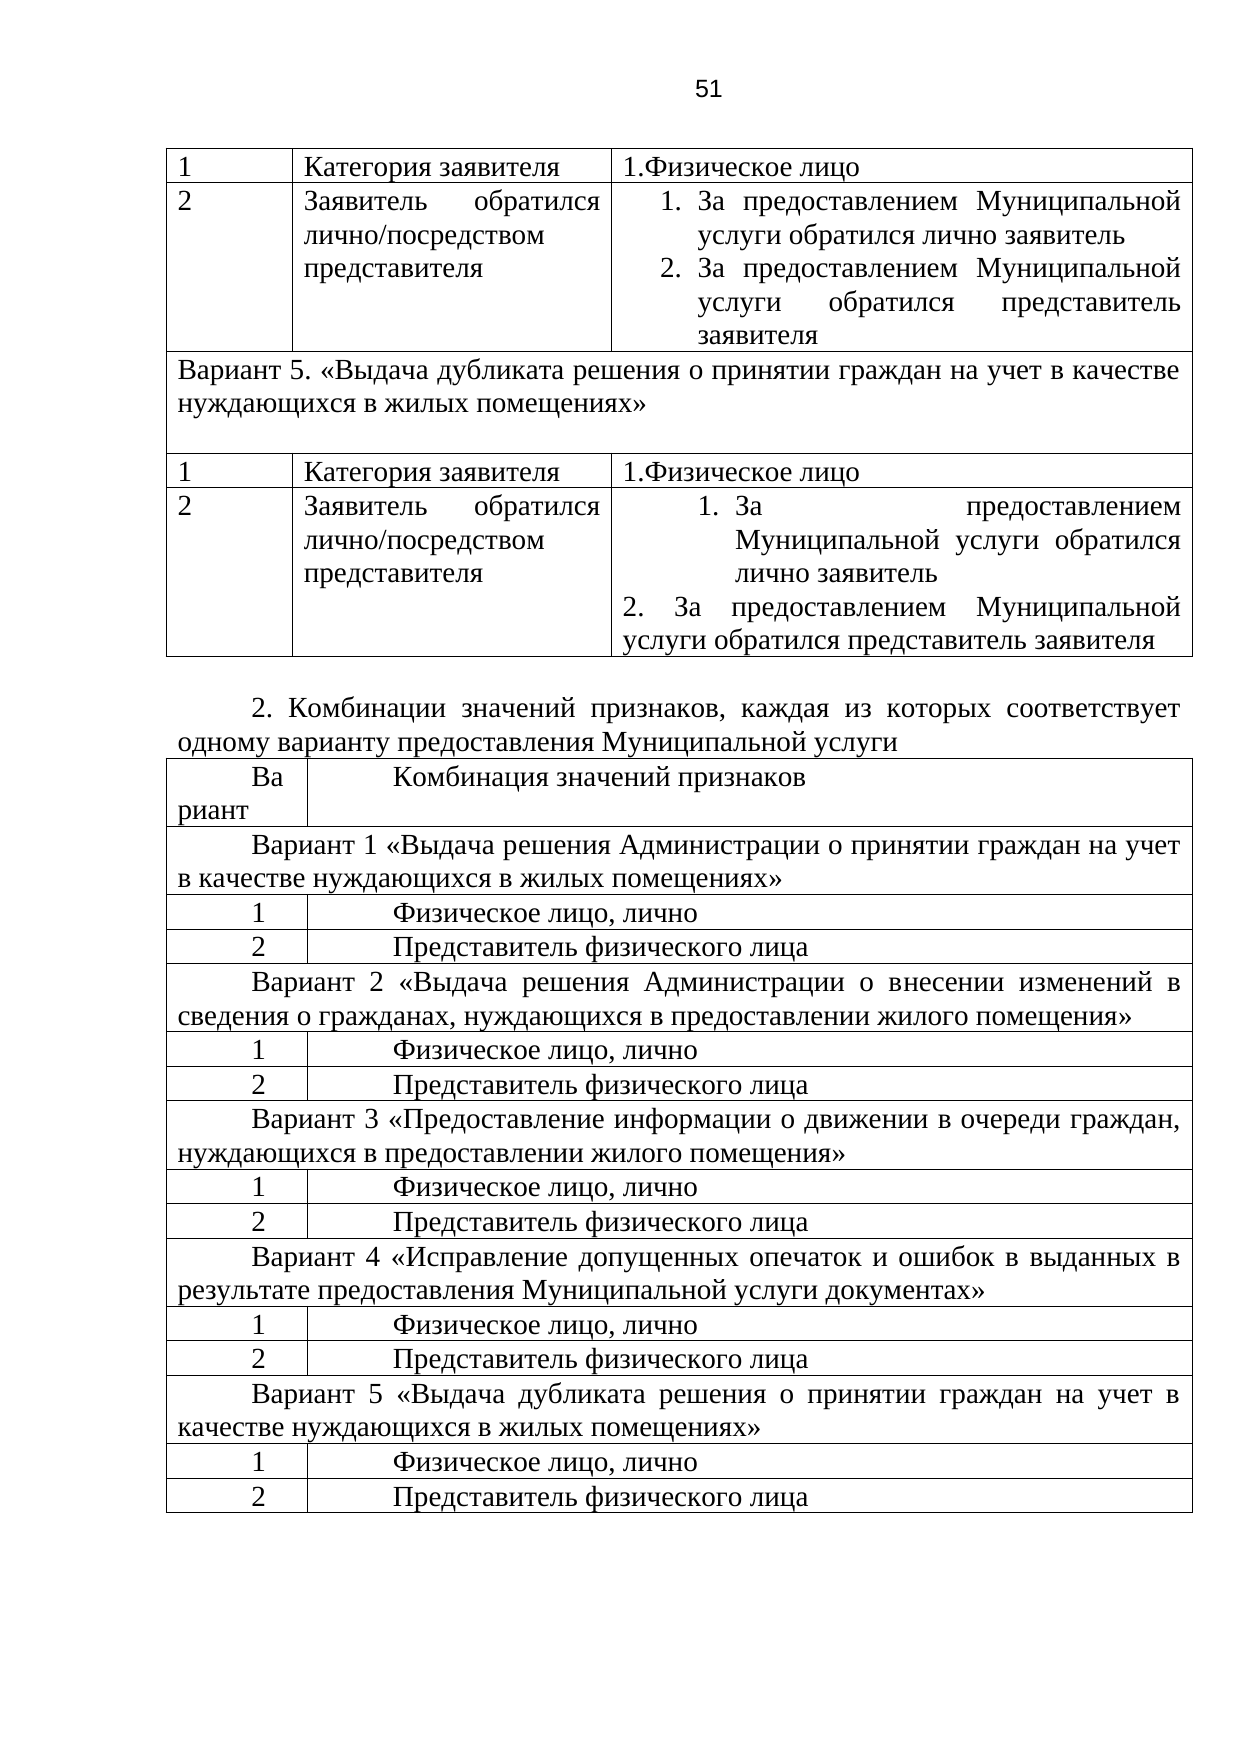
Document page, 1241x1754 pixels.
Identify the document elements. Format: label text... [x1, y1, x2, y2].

table_cell 1 [167, 1032, 307, 1066]
table_cell Категория заявителя [293, 149, 611, 182]
table_cell Вариант 4 «Исправление допущенных опечаток и ошибок в выданных в результате предоставления Муниципальной услуги документах» [167, 1239, 1192, 1306]
table_header Вариант [167, 759, 307, 826]
table_cell 1 [167, 454, 292, 487]
table_cell Вариант 5. «Выдача дубликата решения о принятии граждан на учет в качестве нуждающихся в жилых помещениях» [167, 352, 1192, 453]
table_cell Заявитель обратился лично/посредством представителя [293, 488, 611, 656]
table_cell 1 [167, 895, 307, 928]
table_cell 1.Физическое лицо [612, 149, 1192, 182]
table_cell Физическое лицо, лично [308, 1444, 1192, 1478]
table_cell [293, 183, 611, 351]
table_cell Вариант 5 «Выдача дубликата решения о принятии граждан на учет в качестве нуждающихся в жилых помещениях» [167, 1376, 1192, 1443]
table_header Комбинация значений признаков [308, 759, 1192, 826]
table_cell Представитель физического лица [308, 930, 1192, 963]
table_cell 1 [167, 1170, 307, 1203]
table_cell Вариант 1 «Выдача решения Администрации о принятии граждан на учет в качестве нуждающихся в жилых помещениях» [167, 827, 1192, 894]
table_cell За предоставлением Муниципальной услуги обратился лично заявитель 2. За предоставлением Муниципальной услуги обратился представитель заявителя [612, 488, 1192, 656]
table_cell Представитель физического лица [308, 1067, 1192, 1100]
list 2. Комбинации значений признаков, каждая из которых соответствует одному варианту предоставления Муниципальной услуги [177, 691, 1181, 758]
table_cell Представитель физического лица [308, 1479, 1192, 1512]
table_cell 1 [167, 149, 292, 182]
table_cell Вариант 3 «Предоставление информации о движении в очереди граждан, нуждающихся в предоставлении жилого помещения» [167, 1101, 1192, 1168]
table_cell Физическое лицо, лично [308, 1170, 1192, 1203]
table_cell Физическое лицо, лично [308, 895, 1192, 928]
table_cell Представитель физического лица [308, 1204, 1192, 1238]
table_cell 2 [167, 1479, 307, 1512]
table_cell Физическое лицо, лично [308, 1032, 1192, 1066]
table_cell Вариант 2 «Выдача решения Администрации о внесении изменений в сведения о гражданах, нуждающихся в предоставлении жилого помещения» [167, 964, 1192, 1031]
table_cell 1 [167, 1444, 307, 1478]
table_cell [612, 183, 1192, 351]
table_cell Категория заявителя [293, 454, 611, 487]
table_cell 2 [167, 1067, 307, 1100]
table_cell 2 [167, 1341, 307, 1375]
table_cell 2 [167, 183, 292, 351]
table_cell Представитель физического лица [308, 1341, 1192, 1375]
table_cell Физическое лицо, лично [308, 1307, 1192, 1340]
table_cell 1.Физическое лицо [612, 454, 1192, 487]
table_cell 1 [167, 1307, 307, 1340]
table_cell 2 [167, 1204, 307, 1238]
table_cell 2 [167, 488, 292, 656]
table_cell 2 [167, 930, 307, 963]
